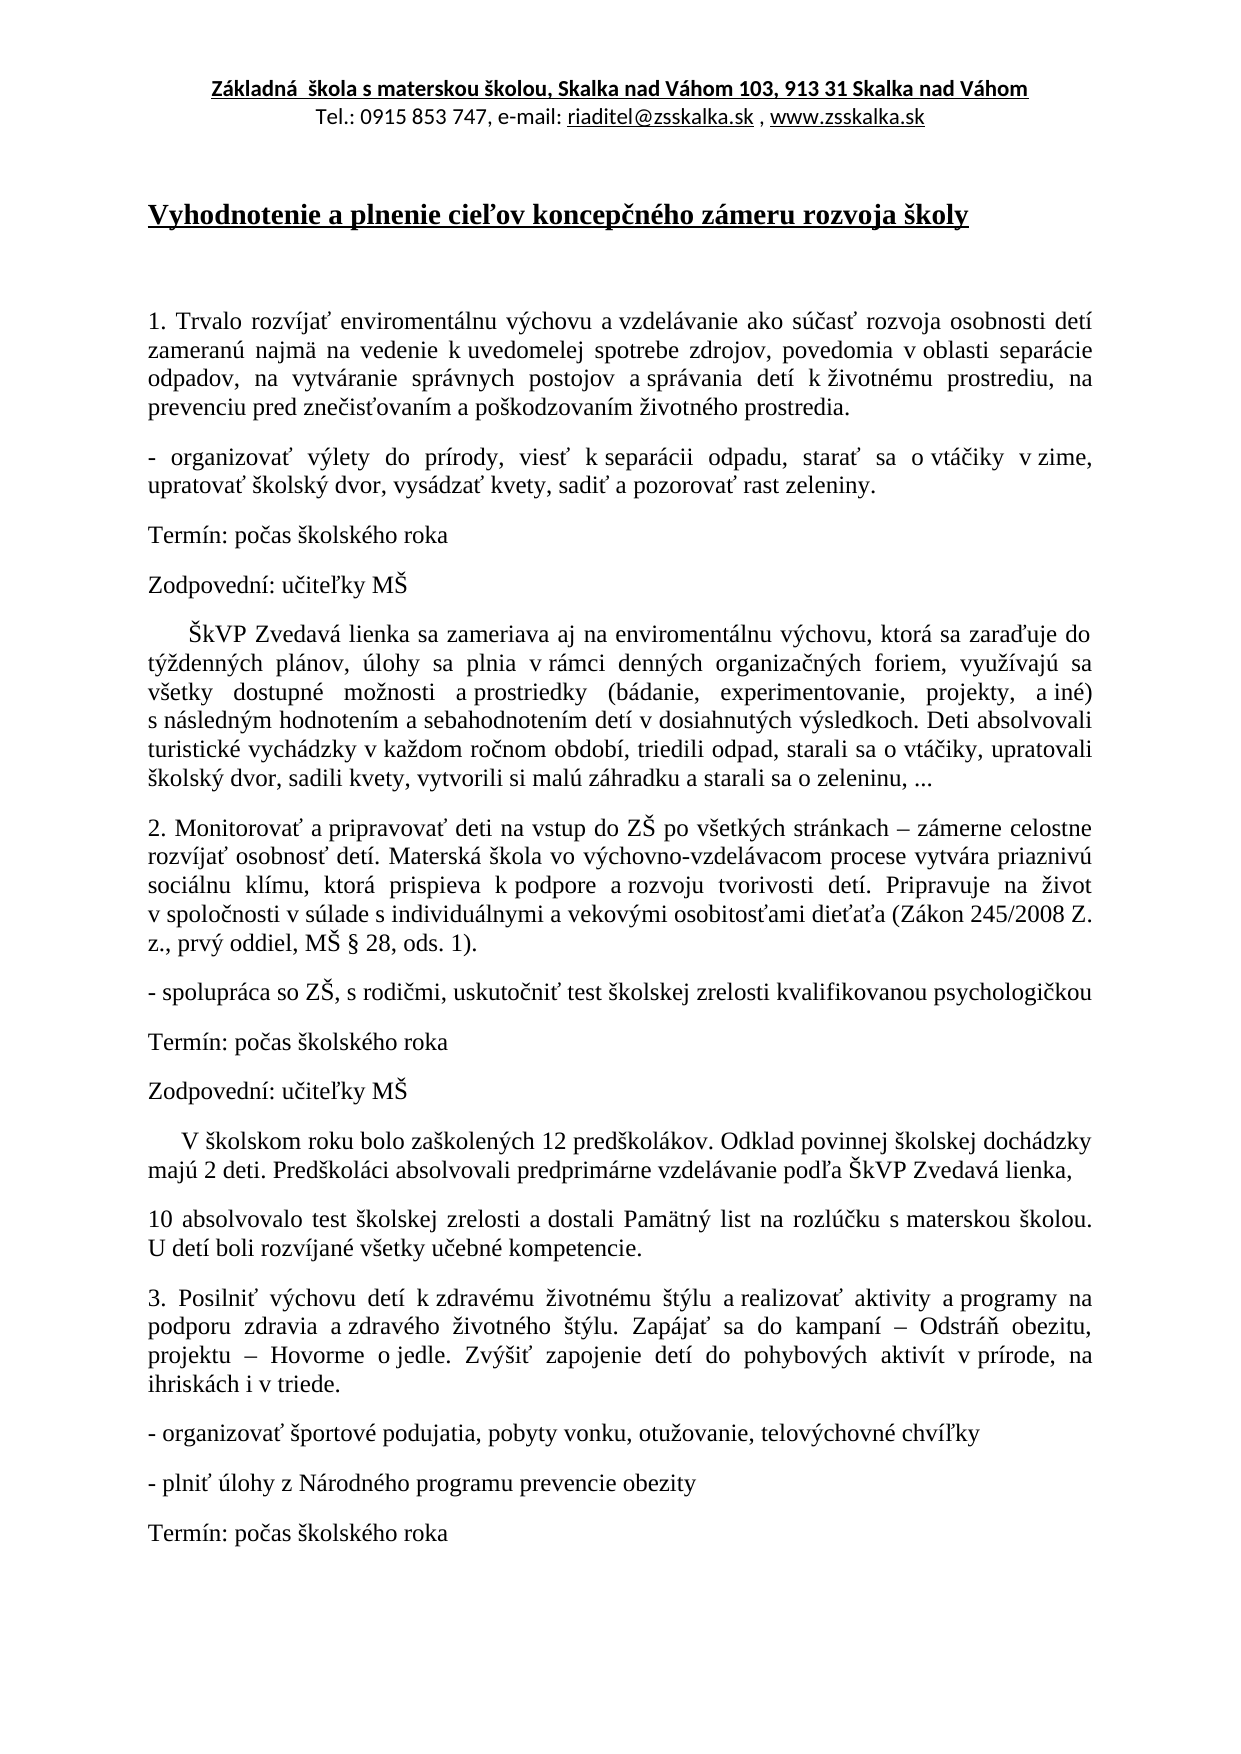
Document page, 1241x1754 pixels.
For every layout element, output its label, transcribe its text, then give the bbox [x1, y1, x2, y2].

text - plniť úlohy z Národného programu prevencie obezity [148, 1468, 1093, 1497]
text Zodpovední: učiteľky MŠ [148, 1076, 1093, 1105]
text - organizovať športové podujatia, pobyty vonku, otužovanie, telovýchovné chvíľky [148, 1418, 1093, 1447]
text Termín: počas školského roka [148, 1518, 1093, 1546]
text - spolupráca so ZŠ, s rodičmi, uskutočniť test školskej zrelosti kvalifikovanou psychologičkou [148, 977, 1093, 1006]
text ŠkVP Zvedavá lienka sa zameriava aj na enviromentálnu výchovu, ktorá sa zaraďuje do týždenných plánov, úlohy sa plnia v rámci denných organizačných foriem, využívajú sa všetky dostupné možnosti a prostriedky (bádanie, experimentovanie, projekty, a iné) s následným hodnotením a sebahodnotením detí v dosiahnutých výsledkoch. Deti absolvovali turistické vychádzky v každom ročnom období, triedili odpad, starali sa o vtáčiky, upratovali školský dvor, sadili kvety, vytvorili si malú záhradku a starali sa o zeleninu, ... [148, 619, 1093, 792]
text Vyhodnotenie a plnenie cieľov koncepčného zámeru rozvoja školy [148, 197, 1093, 231]
text Termín: počas školského roka [148, 520, 1093, 549]
text V školskom roku bolo zaškolených 12 predškolákov. Odklad povinnej školskej dochádzky majú 2 deti. Predškoláci absolvovali predprimárne vzdelávanie podľa ŠkVP Zvedavá lienka, [148, 1126, 1093, 1183]
text 1. Trvalo rozvíjať enviromentálnu výchovu a vzdelávanie ako súčasť rozvoja osobnosti detí zameranú najmä na vedenie k uvedomelej spotrebe zdrojov, povedomia v oblasti separácie odpadov, na vytváranie správnych postojov a správania detí k životnému prostrediu, na prevenciu pred znečisťovaním a poškodzovaním životného prostredia. [148, 306, 1093, 421]
text - organizovať výlety do prírody, viesť k separácii odpadu, starať sa o vtáčiky v zime, upratovať školský dvor, vysádzať kvety, sadiť a pozorovať rast zeleniny. [148, 442, 1093, 499]
text 2. Monitorovať a pripravovať deti na vstup do ZŠ po všetkých stránkach – zámerne celostne rozvíjať osobnosť detí. Materská škola vo výchovno-vzdelávacom procese vytvára priaznivú sociálnu klímu, ktorá prispieva k podpore a rozvoju tvorivosti detí. Pripravuje na život v spoločnosti v súlade s individuálnymi a vekovými osobitosťami dieťaťa (Zákon 245/2008 Z. z., prvý oddiel, MŠ § 28, ods. 1). [148, 813, 1093, 956]
text 10 absolvovalo test školskej zrelosti a dostali Pamätný list na rozlúčku s materskou školou. U detí boli rozvíjané všetky učebné kompetencie. [148, 1204, 1093, 1262]
text Zodpovední: učiteľky MŠ [148, 570, 1093, 598]
text 3. Posilniť výchovu detí k zdravému životnému štýlu a realizovať aktivity a programy na podporu zdravia a zdravého životného štýlu. Zapájať sa do kampaní – Odstráň obezitu, projektu – Hovorme o jedle. Zvýšiť zapojenie detí do pohybových aktivít v prírode, na ihriskách i v triede. [148, 1283, 1093, 1398]
text Termín: počas školského roka [148, 1027, 1093, 1056]
